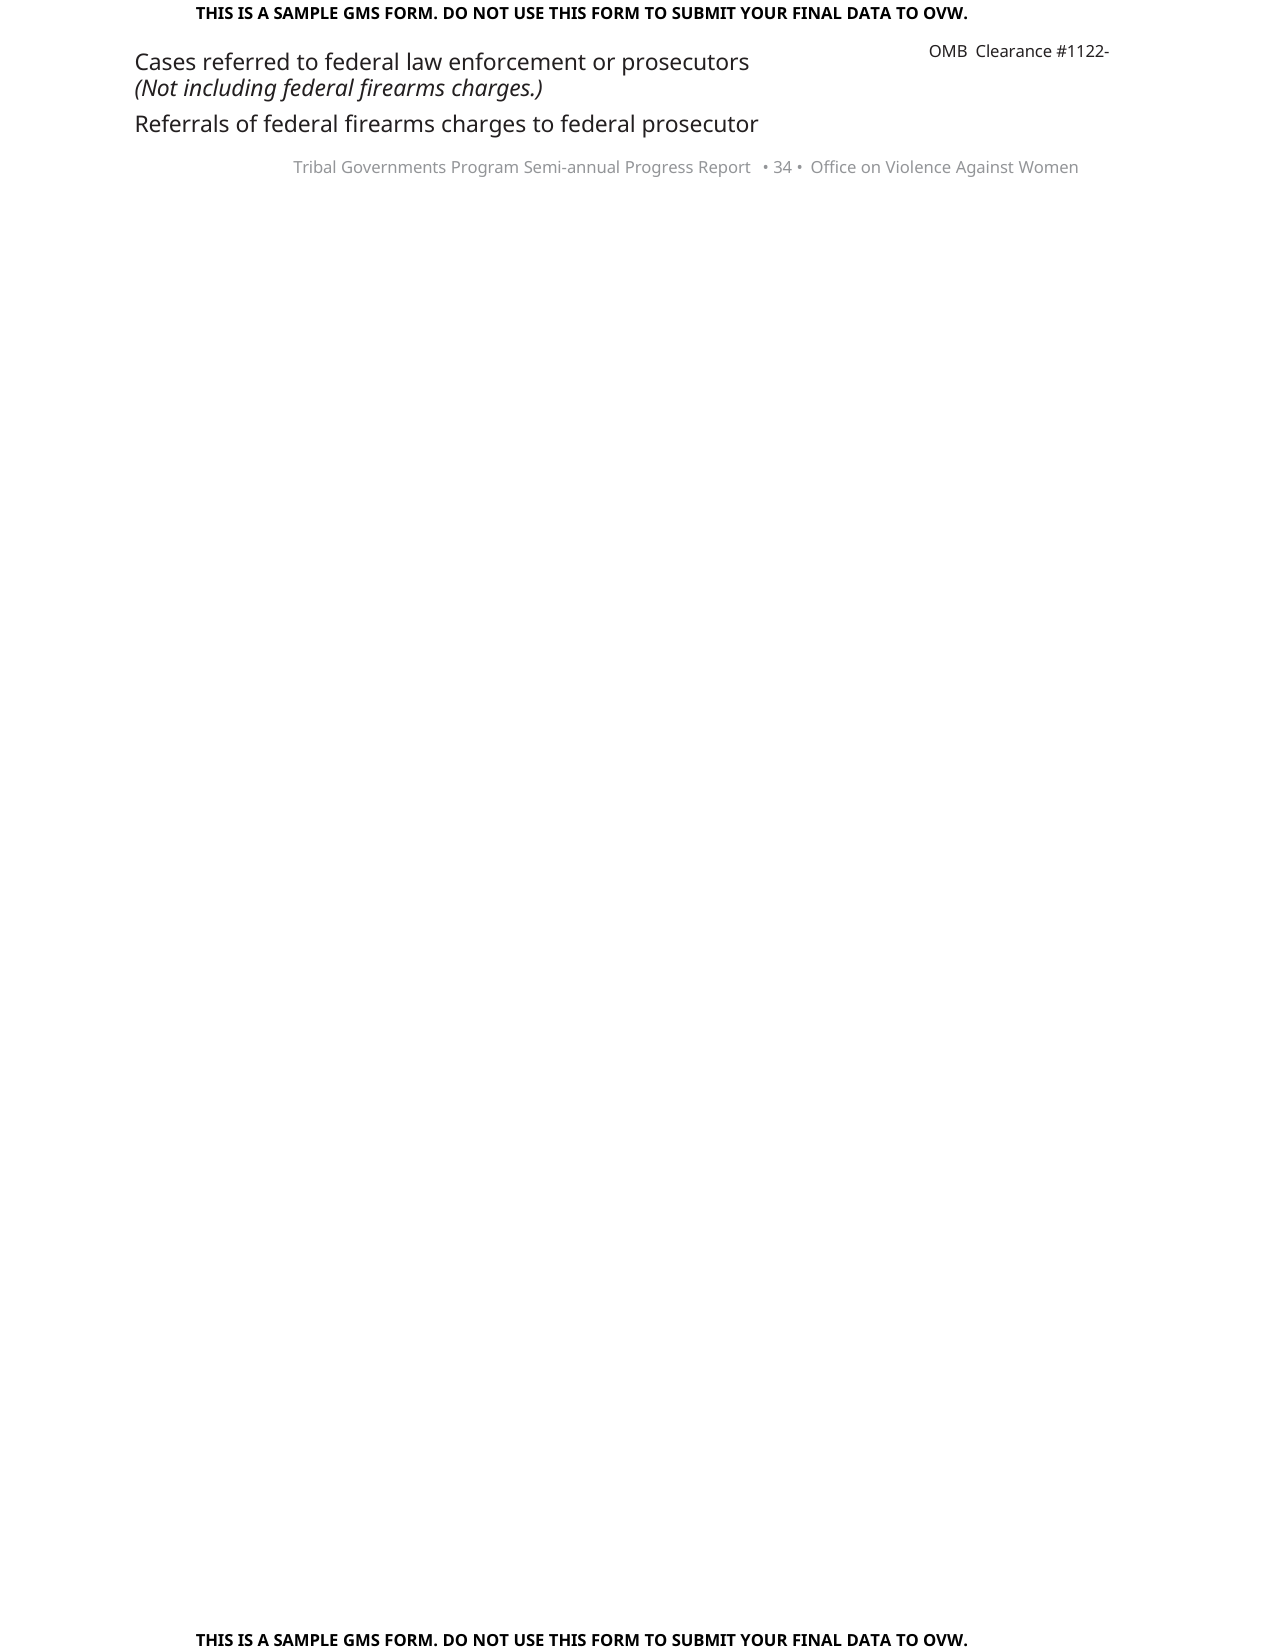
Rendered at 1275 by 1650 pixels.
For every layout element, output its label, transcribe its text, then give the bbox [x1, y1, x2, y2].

text Cases referred to federal law enforcement or prosecutors [134, 50, 1185, 76]
text Tribal Governments Program Semi-annual Progress Report • 34 • Office on Violence Against Women [293, 155, 1185, 178]
subtitle Referrals of federal firearms charges to federal prosecutor [134, 108, 1185, 139]
text (Not including federal firearms charges.) [134, 76, 1185, 101]
